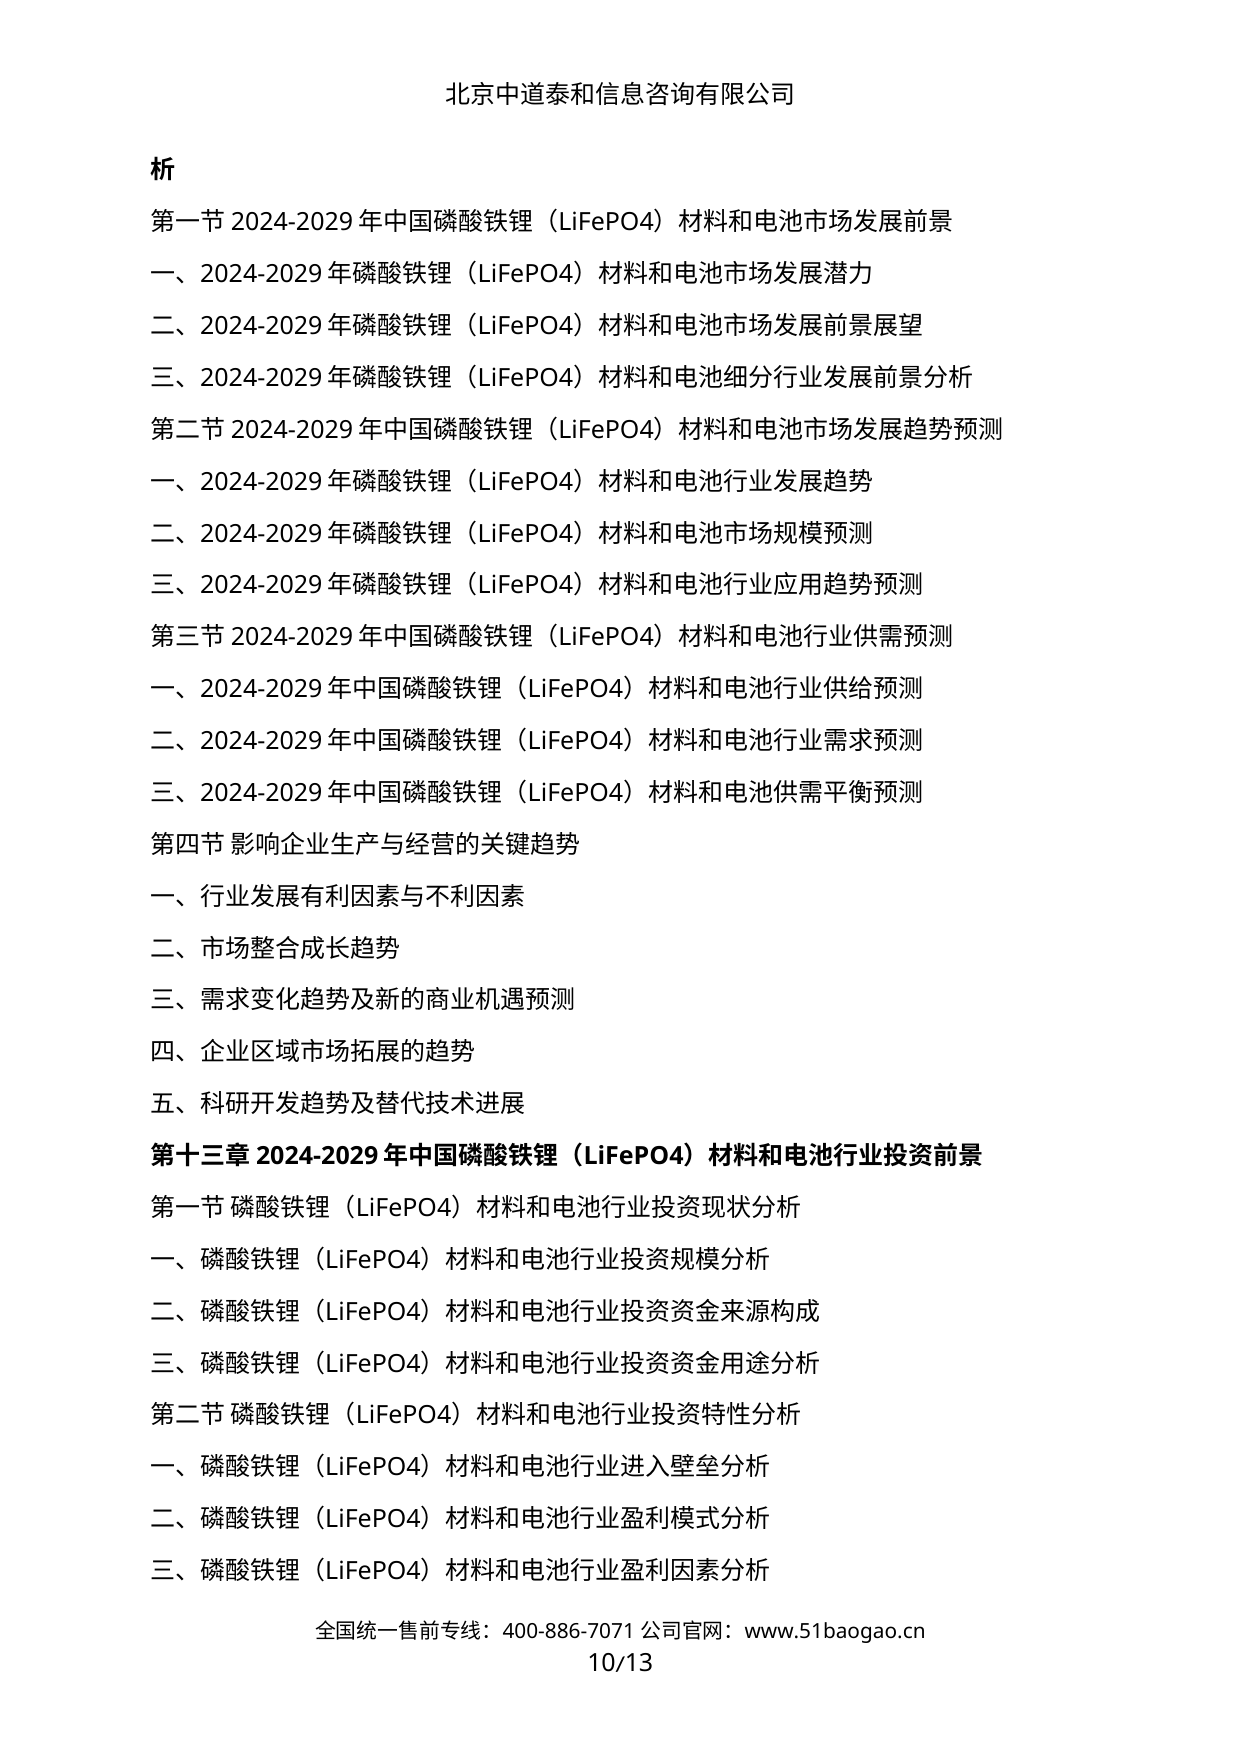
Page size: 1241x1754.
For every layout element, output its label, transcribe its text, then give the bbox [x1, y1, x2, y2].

text 一、2024-2029年磷酸铁锂（LiFePO4）材料和电池市场发展潜力 [150, 254, 1090, 290]
text 三、磷酸铁锂（LiFePO4）材料和电池行业投资资金用途分析 [150, 1343, 1090, 1379]
text 二、市场整合成长趋势 [150, 928, 1090, 964]
text 第三节 2024-2029年中国磷酸铁锂（LiFePO4）材料和电池行业供需预测 [150, 617, 1090, 653]
text 第二节 磷酸铁锂（LiFePO4）材料和电池行业投资特性分析 [150, 1395, 1090, 1431]
text 第二节 2024-2029年中国磷酸铁锂（LiFePO4）材料和电池市场发展趋势预测 [150, 409, 1090, 446]
text 一、2024-2029年中国磷酸铁锂（LiFePO4）材料和电池行业供给预测 [150, 669, 1090, 705]
text 二、磷酸铁锂（LiFePO4）材料和电池行业盈利模式分析 [150, 1499, 1090, 1535]
text 三、2024-2029年磷酸铁锂（LiFePO4）材料和电池细分行业发展前景分析 [150, 357, 1090, 394]
text 五、科研开发趋势及替代技术进展 [150, 1084, 1090, 1120]
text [150, 150, 1090, 186]
text 三、需求变化趋势及新的商业机遇预测 [150, 980, 1090, 1016]
text 一、磷酸铁锂（LiFePO4）材料和电池行业进入壁垒分析 [150, 1447, 1090, 1483]
text 一、行业发展有利因素与不利因素 [150, 876, 1090, 912]
text 四、企业区域市场拓展的趋势 [150, 1032, 1090, 1068]
text 一、2024-2029年磷酸铁锂（LiFePO4）材料和电池行业发展趋势 [150, 461, 1090, 497]
text 二、2024-2029年磷酸铁锂（LiFePO4）材料和电池市场规模预测 [150, 513, 1090, 549]
text 一、磷酸铁锂（LiFePO4）材料和电池行业投资规模分析 [150, 1239, 1090, 1276]
text 三、磷酸铁锂（LiFePO4）材料和电池行业盈利因素分析 [150, 1551, 1090, 1587]
text 第十三章 2024-2029年中国磷酸铁锂（LiFePO4）材料和电池行业投资前景 [150, 1136, 1090, 1172]
text 二、2024-2029年磷酸铁锂（LiFePO4）材料和电池市场发展前景展望 [150, 306, 1090, 342]
text 三、2024-2029年磷酸铁锂（LiFePO4）材料和电池行业应用趋势预测 [150, 565, 1090, 601]
text 第一节 磷酸铁锂（LiFePO4）材料和电池行业投资现状分析 [150, 1187, 1090, 1224]
text 三、2024-2029年中国磷酸铁锂（LiFePO4）材料和电池供需平衡预测 [150, 772, 1090, 809]
text 二、磷酸铁锂（LiFePO4）材料和电池行业投资资金来源构成 [150, 1291, 1090, 1327]
text 第四节 影响企业生产与经营的关键趋势 [150, 824, 1090, 861]
text 第一节 2024-2029年中国磷酸铁锂（LiFePO4）材料和电池市场发展前景 [150, 202, 1090, 238]
text 二、2024-2029年中国磷酸铁锂（LiFePO4）材料和电池行业需求预测 [150, 721, 1090, 757]
